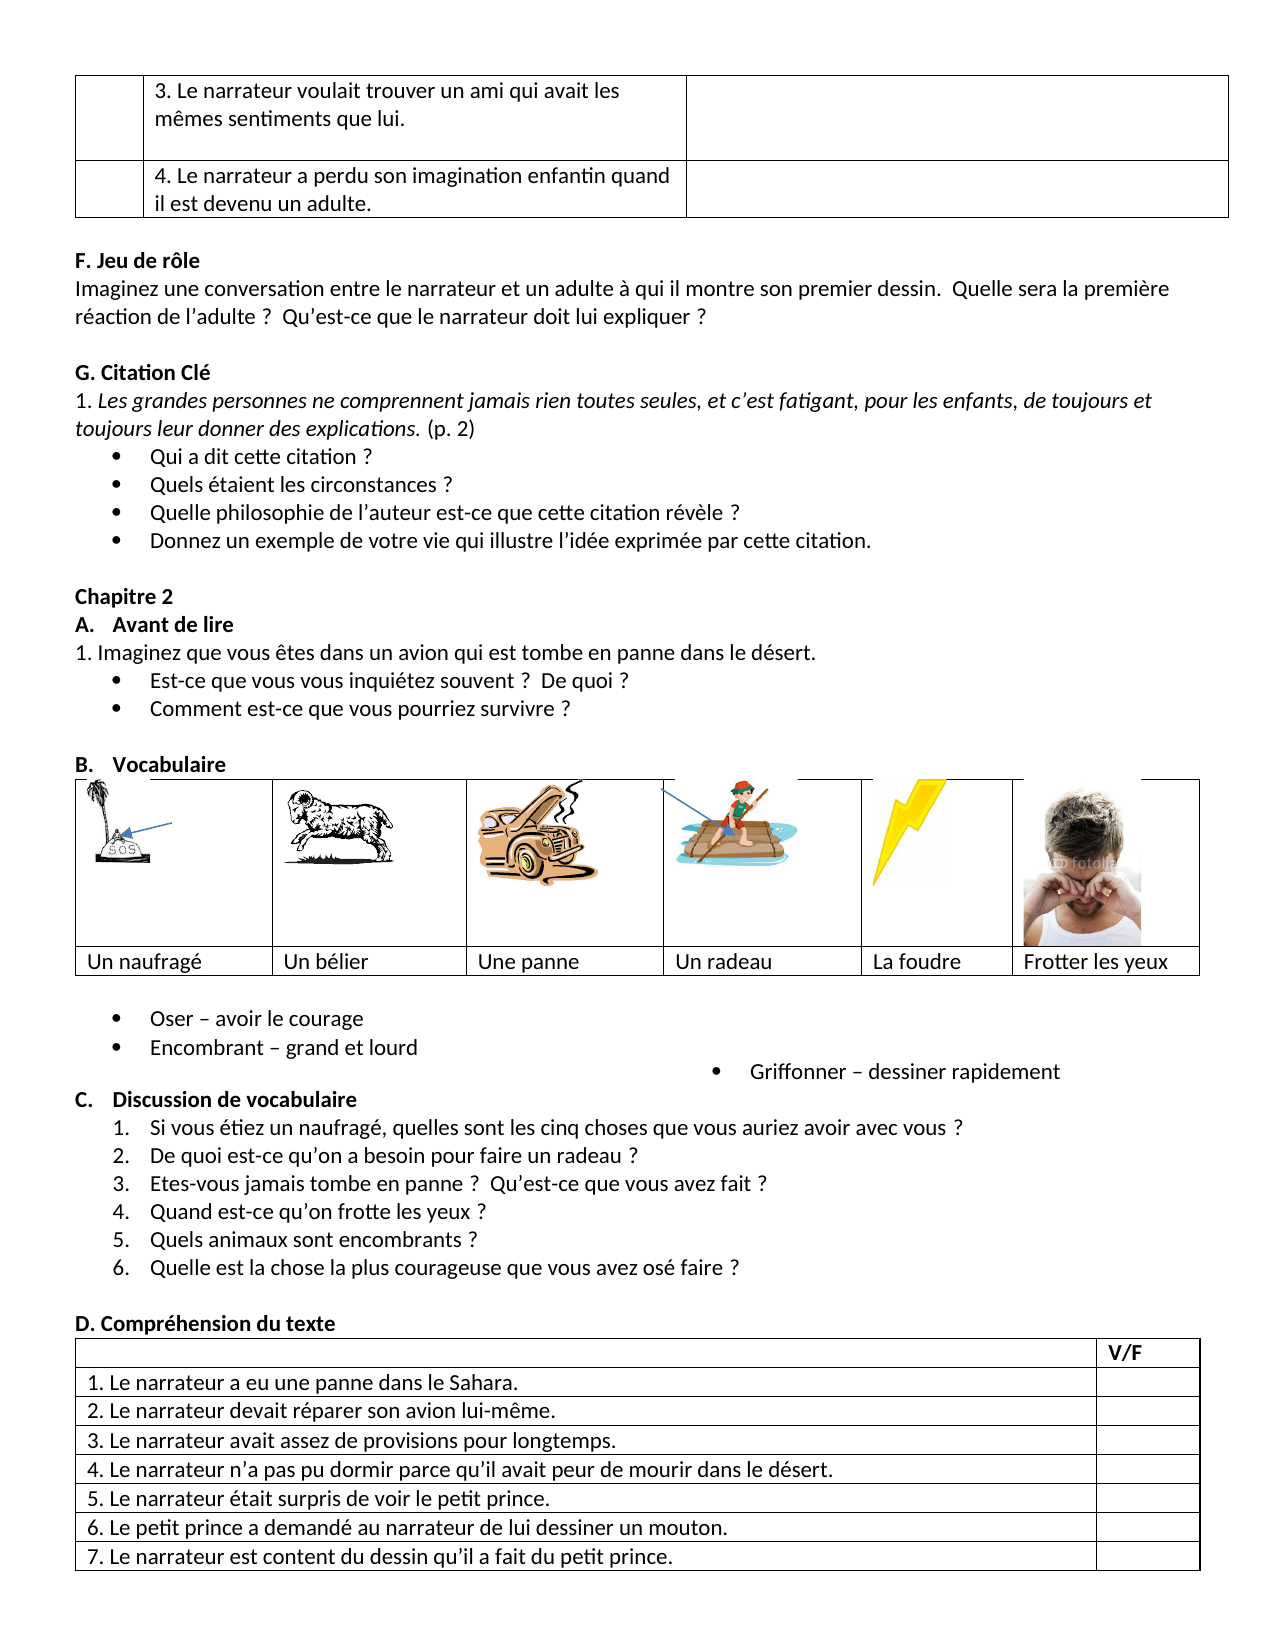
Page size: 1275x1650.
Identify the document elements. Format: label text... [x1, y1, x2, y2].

list Vocabulaire [75, 751, 1200, 779]
table_header [664, 780, 861, 946]
list Quand est-ce qu’on frotte les yeux ? [112, 1197, 1200, 1225]
picture [1023, 779, 1142, 946]
table_cell [1097, 1542, 1199, 1570]
table_cell Frotter les yeux [1013, 947, 1199, 975]
table_cell [687, 76, 1228, 160]
table_cell Une panne [467, 947, 663, 975]
table_cell [76, 161, 143, 217]
table_cell Un radeau [664, 947, 861, 975]
table_cell 4. Le narrateur n’a pas pu dormir parce qu’il avait peur de mourir dans le désert. [76, 1455, 1096, 1483]
table_cell Un bélier [273, 947, 466, 975]
list Oser – avoir le courage [112, 1004, 600, 1033]
table_header [76, 780, 272, 946]
table_cell 1. Le narrateur a eu une panne dans le Sahara. [76, 1368, 1096, 1396]
list Encombrant – grand et lourd [112, 1033, 600, 1061]
table_cell 3. Le narrateur avait assez de provisions pour longtemps. [76, 1426, 1096, 1454]
table_header [467, 780, 663, 946]
text F. Jeu de rôle [75, 246, 1200, 274]
table_header [1142, 780, 1199, 946]
table_cell [687, 161, 1228, 217]
list Donnez un exemple de votre vie qui illustre l’idée exprimée par cette citation. [112, 526, 1200, 554]
table_cell [1097, 1426, 1199, 1454]
table_cell [1097, 1513, 1199, 1541]
table_cell 4. Le narrateur a perdu son imagination enfantin quand il est devenu un adulte. [144, 161, 686, 217]
picture [675, 779, 798, 867]
text D. Compréhension du texte [75, 1309, 1200, 1337]
list Quels animaux sont encombrants ? [112, 1225, 1200, 1253]
list Si vous étiez un naufragé, quelles sont les cinq choses que vous auriez avoir avec vous ? [112, 1113, 1200, 1141]
table_cell 5. Le narrateur était surpris de voir le petit prince. [76, 1484, 1096, 1512]
table_cell Un naufragé [76, 947, 272, 975]
table_header [1013, 780, 1023, 946]
table_cell 6. Le petit prince a demandé au narrateur de lui dessiner un mouton. [76, 1513, 1096, 1541]
text Chapitre 2 [75, 582, 1200, 611]
list Quels étaient les circonstances ? [112, 470, 1200, 498]
table_cell [1097, 1484, 1199, 1512]
list Qui a dit cette citation ? [112, 442, 1200, 470]
list Etes-vous jamais tombe en panne ? Qu’est-ce que vous avez fait ? [112, 1169, 1200, 1197]
table_header [862, 780, 1012, 946]
table_cell 2. Le narrateur devait réparer son avion lui-même. [76, 1397, 1096, 1425]
list Comment est-ce que vous pourriez survivre ? [112, 694, 1200, 723]
table_cell [1097, 1455, 1199, 1483]
table_cell [1097, 1397, 1199, 1425]
table_cell [1097, 1368, 1199, 1396]
picture [283, 779, 395, 875]
text 1. Imaginez que vous êtes dans un avion qui est tombe en panne dans le désert. [75, 638, 1200, 667]
picture [872, 779, 947, 886]
list Discussion de vocabulaire [75, 1085, 1200, 1113]
list Quelle philosophie de l’auteur est-ce que cette citation révèle ? [112, 498, 1200, 526]
table_cell La foudre [862, 947, 1012, 975]
table_cell [76, 76, 143, 160]
list Est-ce que vous vous inquiétez souvent ? De quoi ? [112, 667, 1200, 694]
table_cell 3. Le narrateur voulait trouver un ami qui avait les mêmes sentiments que lui. [144, 76, 686, 160]
picture [477, 779, 599, 887]
table_header [76, 1339, 1096, 1367]
text Imaginez une conversation entre le narrateur et un adulte à qui il montre son premier dessin. Quelle sera la première réaction de l’adulte ? Qu’est-ce que le narrateur doit lui expliquer ? [75, 274, 1200, 330]
list Avant de lire [75, 611, 1200, 638]
picture [86, 779, 151, 863]
list De quoi est-ce qu’on a besoin pour faire un radeau ? [112, 1141, 1200, 1169]
table_cell 7. Le narrateur est content du dessin qu’il a fait du petit prince. [76, 1542, 1096, 1570]
text 1. Les grandes personnes ne comprennent jamais rien toutes seules, et c’est fatigant, pour les enfants, de toujours et toujours leur donner des explications. (p. 2) [75, 386, 1200, 442]
text G. Citation Clé [75, 358, 1200, 386]
list Quelle est la chose la plus courageuse que vous avez osé faire ? [112, 1253, 1200, 1281]
table_header V/F [1097, 1339, 1199, 1367]
list Griffonner – dessiner rapidement [712, 1057, 1200, 1085]
table_header [273, 780, 466, 946]
